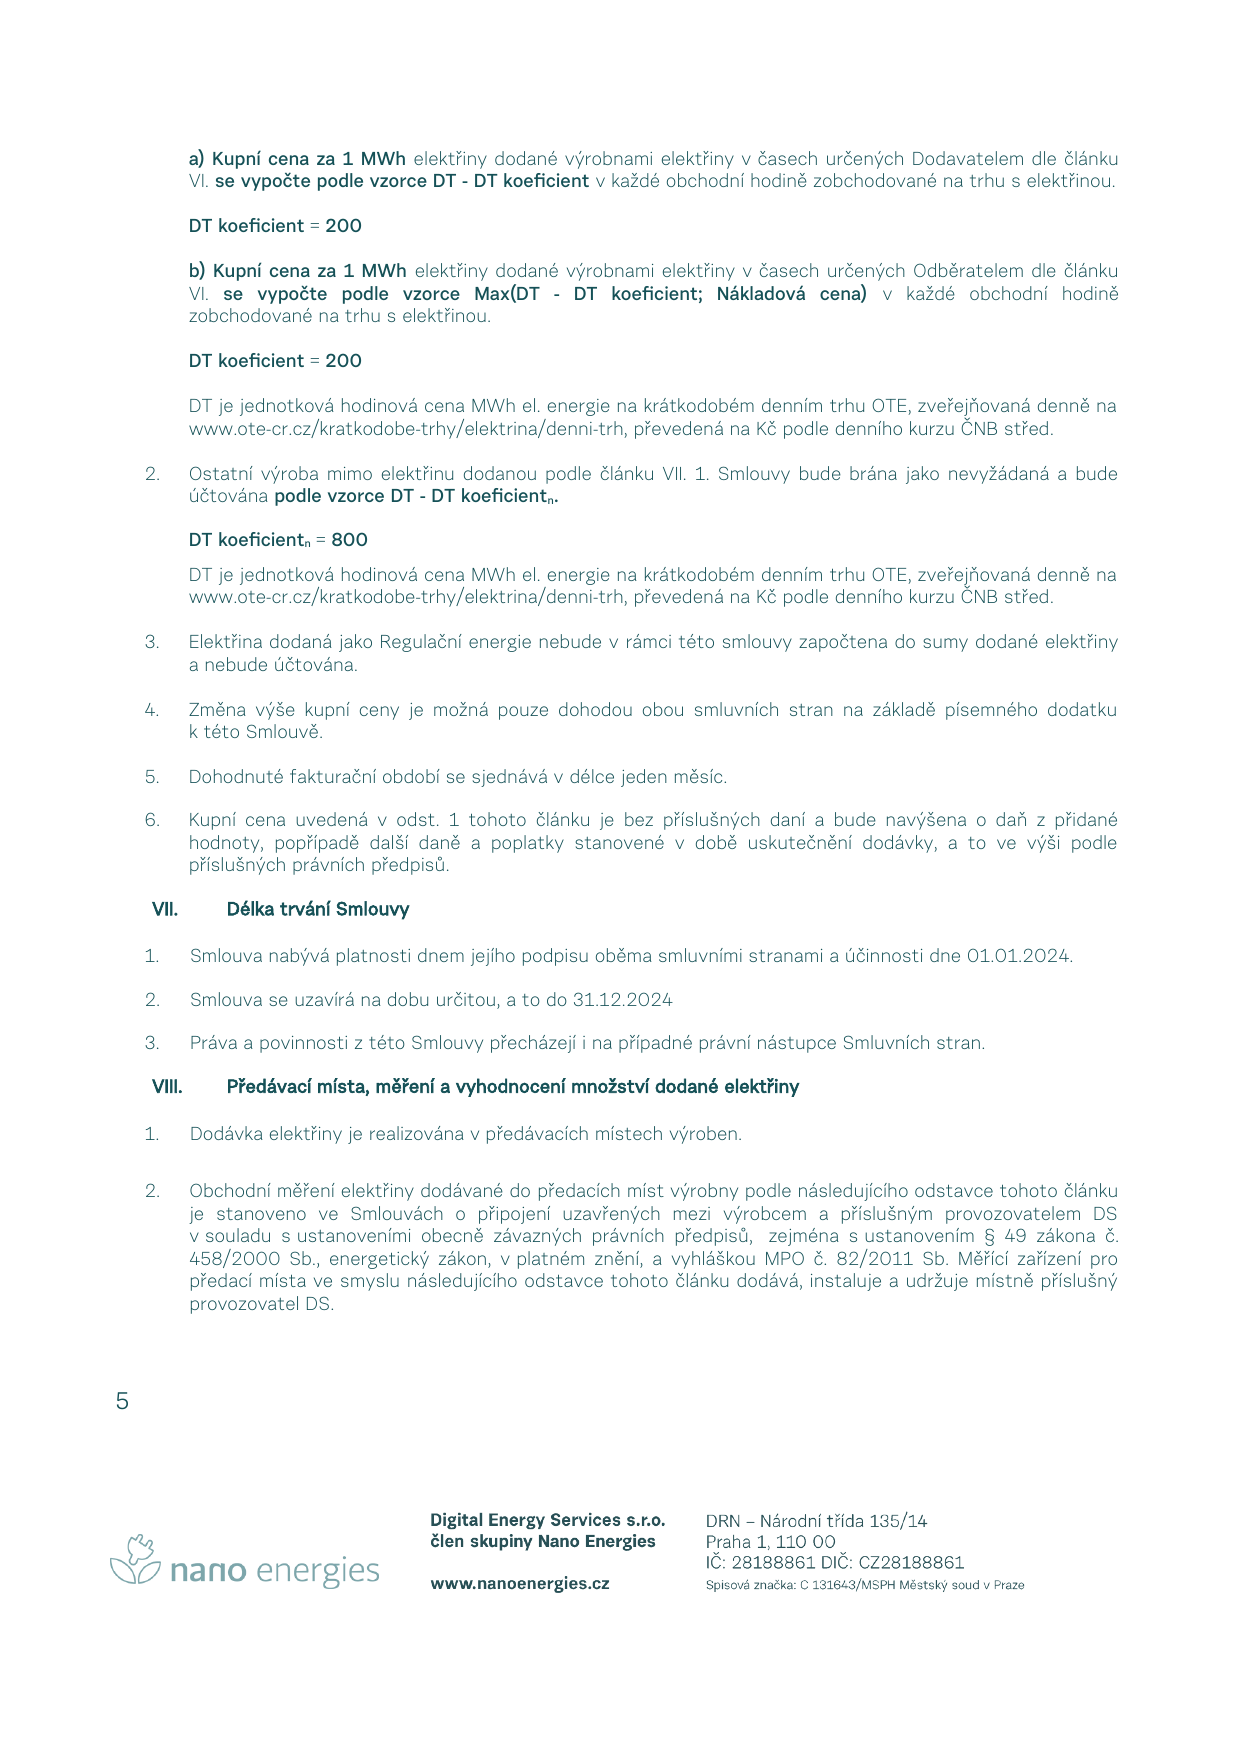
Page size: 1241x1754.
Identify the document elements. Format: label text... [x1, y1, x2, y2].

list a) Kupní cena za 1 MWh elektřiny dodané výrobnami elektřiny v časech určených Dodavatelem dle článku VI. se vypočte podle vzorce DT - DT koeficient v každé obchodní hodině zobchodované na trhu s elektřinou. [188, 148, 1119, 193]
list Elektřina dodaná jako Regulační energie nebude v rámci této smlouvy započtena do sumy dodané elektřiny a nebude účtována. [144, 631, 1119, 676]
list Předávací místa, měření a vyhodnocení množství dodané elektřiny [152, 1075, 1119, 1098]
list DT je jednotková hodinová cena MWh el. energie na krátkodobém denním trhu OTE, zveřejňovaná denně na www.ote-cr.cz/kratkodobe-trhy/elektrina/denni-trh, převedená na Kč podle denního kurzu ČNB střed. [188, 395, 1119, 440]
list Smlouva se uzavírá na dobu určitou, a to do 31.12.2024 [144, 988, 1119, 1011]
list Práva a povinnosti z této Smlouvy přecházejí i na případné právní nástupce Smluvních stran. [144, 1032, 1119, 1054]
list b) Kupní cena za 1 MWh elektřiny dodané výrobnami elektřiny v časech určených Odběratelem dle článku VI. se vypočte podle vzorce Max(DT - DT koeficient; Nákladová cena) v každé obchodní hodině zobchodované na trhu s elektřinou. [188, 260, 1119, 328]
list Délka trvání Smlouvy [152, 898, 1119, 920]
picture [0, 1426, 1241, 1682]
list Smlouva nabývá platnosti dnem jejího podpisu oběma smluvními stranami a účinnosti dne 01.01.2024. [144, 945, 1119, 968]
list DT koeficient = 200 [188, 350, 1119, 373]
list Obchodní měření elektřiny dodávané do předacích míst výrobny podle následujícího odstavce tohoto článku je stanoveno ve Smlouvách o připojení uzavřených mezi výrobcem a příslušným provozovatelem DS v souladu s ustanoveními obecně závazných právních předpisů, zejména s ustanovením § 49 zákona č. 458/2000 Sb., energetický zákon, v platném znění, a vyhláškou MPO č. 82/2011 Sb. Měřící zařízení pro předací místa ve smyslu následujícího odstavce tohoto článku dodává, instaluje a udržuje místně příslušný provozovatel DS. [144, 1180, 1119, 1315]
text DT koeficientn = 800 [115, 528, 1119, 551]
list Dohodnuté fakturační období se sjednává v délce jeden měsíc. [144, 766, 1119, 788]
list Změna výše kupní ceny je možná pouze dohodou obou smluvních stran na základě písemného dodatku k této Smlouvě. [144, 698, 1119, 743]
list DT koeficient = 200 [188, 215, 1119, 238]
list Kupní cena uvedená v odst. 1 tohoto článku je bez příslušných daní a bude navýšena o daň z přidané hodnoty, popřípadě další daně a poplatky stanovené v době uskutečnění dodávky, a to ve výši podle příslušných právních předpisů. [144, 809, 1119, 877]
list DT je jednotková hodinová cena MWh el. energie na krátkodobém denním trhu OTE, zveřejňovaná denně na www.ote-cr.cz/kratkodobe-trhy/elektrina/denni-trh, převedená na Kč podle denního kurzu ČNB střed. [188, 563, 1119, 608]
list Dodávka elektřiny je realizována v předávacích místech výroben. [144, 1123, 1119, 1145]
list Ostatní výroba mimo elektřinu dodanou podle článku VII. 1. Smlouvy bude brána jako nevyžádaná a bude účtována podle vzorce DT - DT koeficientn. [144, 463, 1119, 508]
